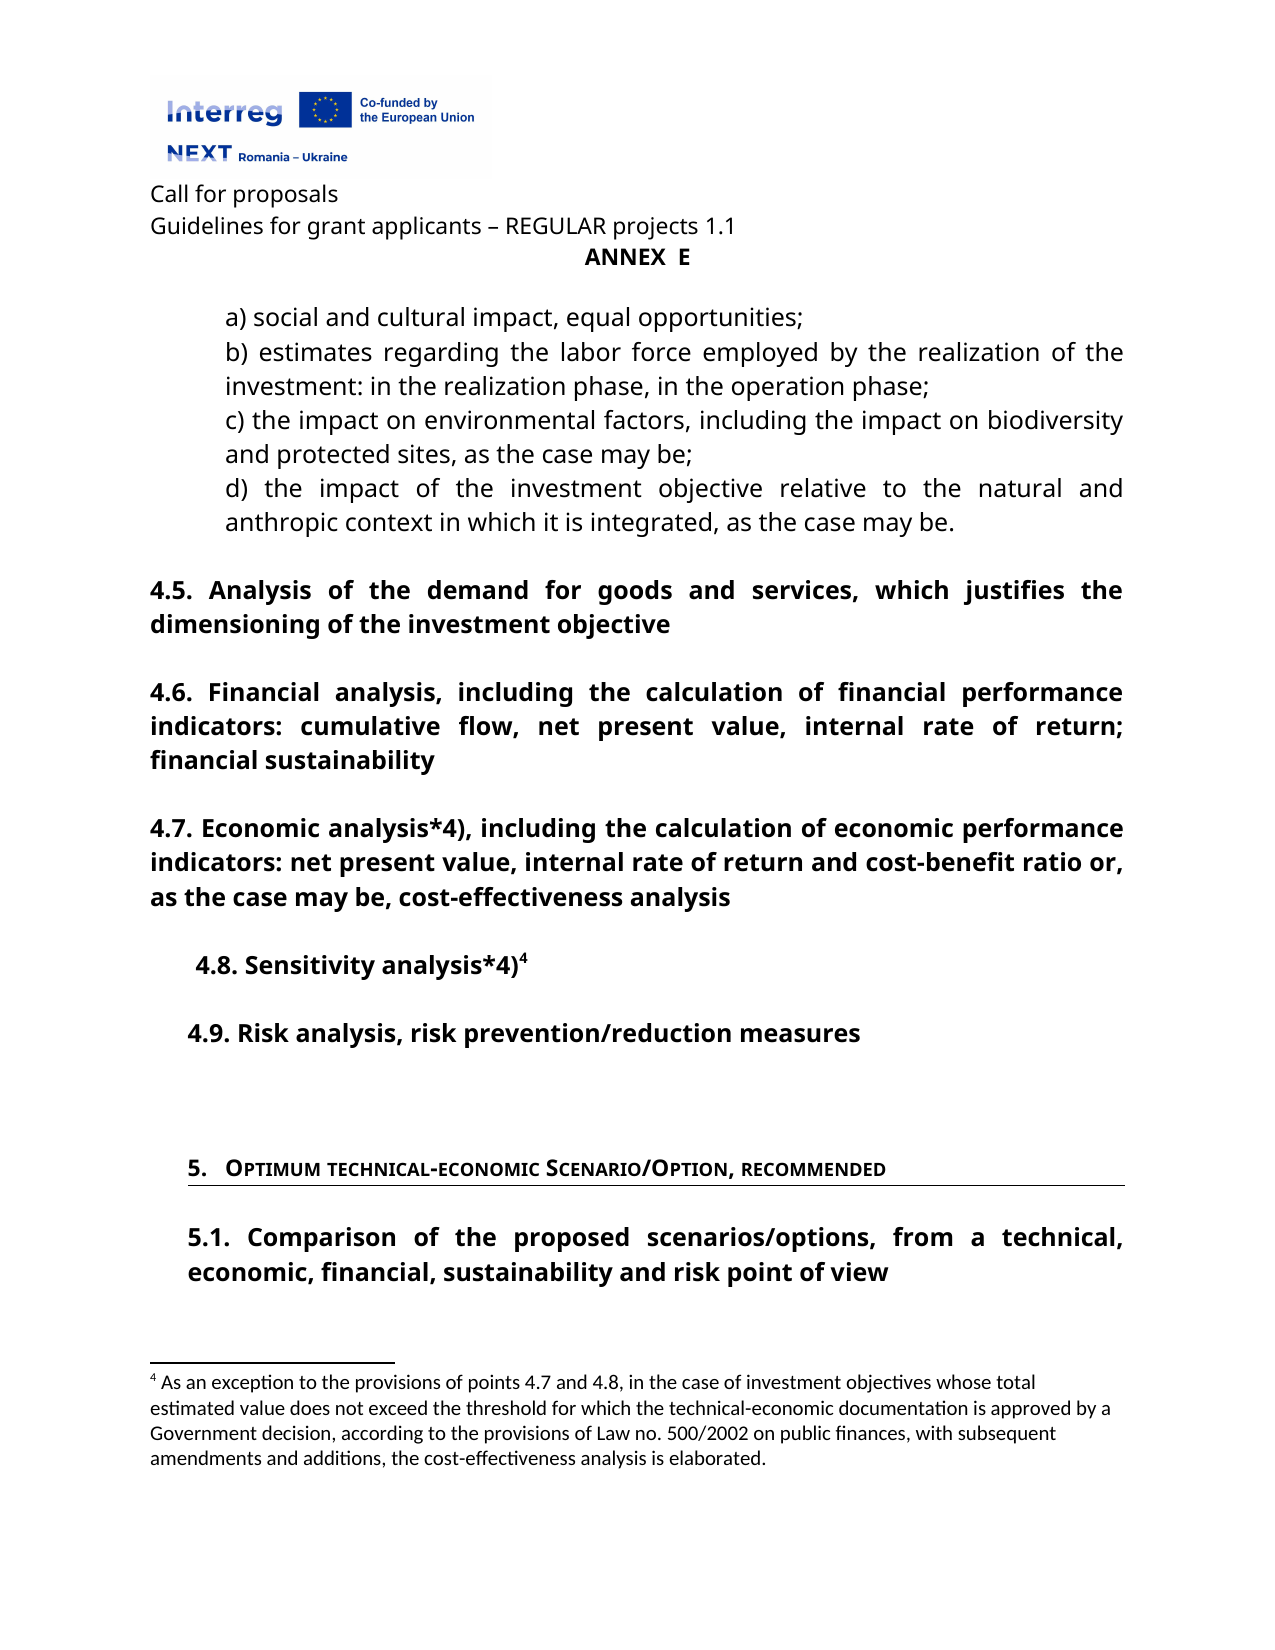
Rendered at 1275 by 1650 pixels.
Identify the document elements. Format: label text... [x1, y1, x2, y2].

list 4.9. Risk analysis, risk prevention/reduction measures [187, 1015, 1125, 1049]
picture [150, 75, 492, 179]
list a) social and cultural impact, equal opportunities; [225, 300, 1125, 334]
list 5.1. Comparison of the proposed scenarios/options, from a technical, economic, financial, sustainability and risk point of view [187, 1220, 1125, 1288]
list 4.7. Economic analysis*4), including the calculation of economic performance indicators: net present value, internal rate of return and cost-benefit ratio or, as the case may be, cost-effectiveness analysis [150, 811, 1125, 913]
list b) estimates regarding the labor force employed by the realization of the investment: in the realization phase, in the operation phase; [225, 334, 1125, 402]
list 4.8. Sensitivity analysis*4) [150, 947, 1125, 981]
list Optimum technical-economic Scenario/Option, recommended [187, 1152, 1125, 1186]
list d) the impact of the investment objective relative to the natural and anthropic context in which it is integrated, as the case may be. [225, 470, 1125, 538]
list 4.5. Analysis of the demand for goods and services, which justifies the dimensioning of the investment objective [150, 573, 1125, 641]
list c) the impact on environmental factors, including the impact on biodiversity and protected sites, as the case may be; [225, 402, 1125, 470]
list 4.6. Financial analysis, including the calculation of financial performance indicators: cumulative flow, net present value, internal rate of return; financial sustainability [150, 675, 1125, 777]
